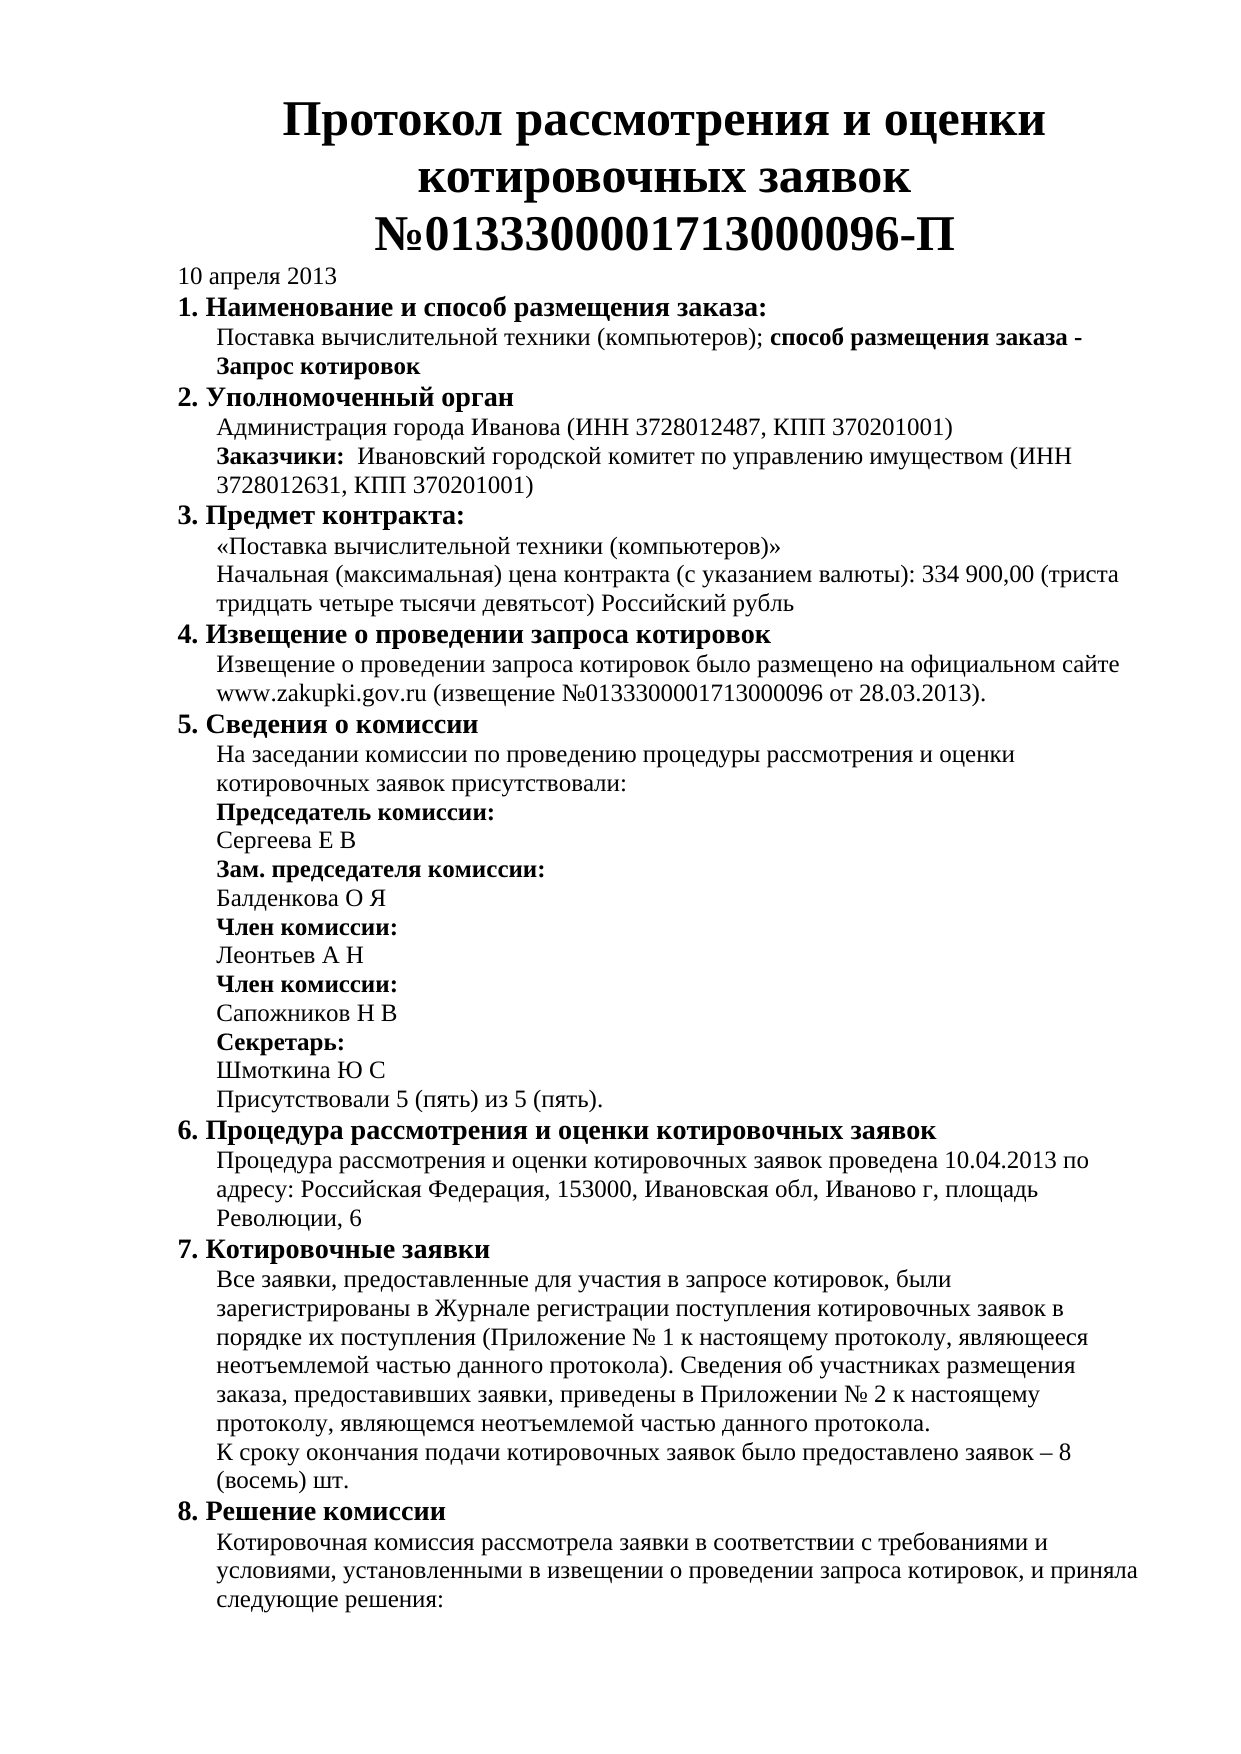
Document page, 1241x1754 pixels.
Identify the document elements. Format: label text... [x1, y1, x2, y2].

text Заказчики: Ивановский городской комитет по управлению имуществом (ИНН 3728012631, КПП 370201001) [216, 441, 1152, 498]
text Зам. председателя комиссии: Балденкова О Я [216, 854, 1152, 912]
text Все заявки, предоставленные для участия в запросе котировок, были зарегистрированы в Журнале регистрации поступления котировочных заявок в порядке их поступления (Приложение № 1 к настоящему протоколу, являющееся неотъемлемой частью данного протокола). Сведения об участниках размещения заказа, предоставивших заявки, приведены в Приложении № 2 к настоящему протоколу, являющемся неотъемлемой частью данного протокола. [216, 1264, 1152, 1437]
text Присутствовали 5 (пять) из 5 (пять). [216, 1084, 1152, 1113]
text 3. Предмет контракта: [177, 498, 1152, 531]
text 8. Решение комиссии [177, 1494, 1152, 1527]
text 1. Наименование и способ размещения заказа: [177, 290, 1152, 322]
text К сроку окончания подачи котировочных заявок было предоставлено заявок – 8 (восемь) шт. [216, 1437, 1152, 1494]
text Секретарь: Шмоткина Ю С [216, 1027, 1152, 1084]
text 5. Сведения о комиссии [177, 707, 1152, 739]
text Поставка вычислительной техники (компьютеров); способ размещения заказа - Запрос котировок [216, 322, 1152, 380]
text Процедура рассмотрения и оценки котировочных заявок проведена 10.04.2013 по адресу: Российская Федерация, 153000, Ивановская обл, Иваново г, площадь Революции, 6 [216, 1146, 1152, 1232]
text Котировочная комиссия рассмотрела заявки в соответствии с требованиями и условиями, установленными в извещении о проведении запроса котировок, и приняла следующие решения: [216, 1527, 1152, 1613]
text Член комиссии: Сапожников Н В [216, 969, 1152, 1027]
text 4. Извещение о проведении запроса котировок [177, 617, 1152, 649]
text «Поставка вычислительной техники (компьютеров)» Начальная (максимальная) цена контракта (с указанием валюты): 334 900,00 (триста тридцать четыре тысячи девятьсот) Российский рубль [216, 531, 1152, 617]
text 10 апреля 2013 [177, 261, 1152, 290]
text Член комиссии: Леонтьев А Н [216, 912, 1152, 969]
text Председатель комиссии: Сергеева Е В [216, 797, 1152, 854]
text Извещение о проведении запроса котировок было размещено на официальном сайте www.zakupki.gov.ru (извещение №0133300001713000096 от 28.03.2013). [216, 649, 1152, 707]
text 2. Уполномоченный орган [177, 380, 1152, 412]
text 7. Котировочные заявки [177, 1232, 1152, 1264]
text Администрация города Иванова (ИНН 3728012487, КПП 370201001) [216, 412, 1152, 441]
text 6. Процедура рассмотрения и оценки котировочных заявок [177, 1113, 1152, 1146]
text Протокол рассмотрения и оценки котировочных заявок №0133300001713000096-П [177, 89, 1152, 261]
text На заседании комиссии по проведению процедуры рассмотрения и оценки котировочных заявок присутствовали: [216, 739, 1152, 797]
